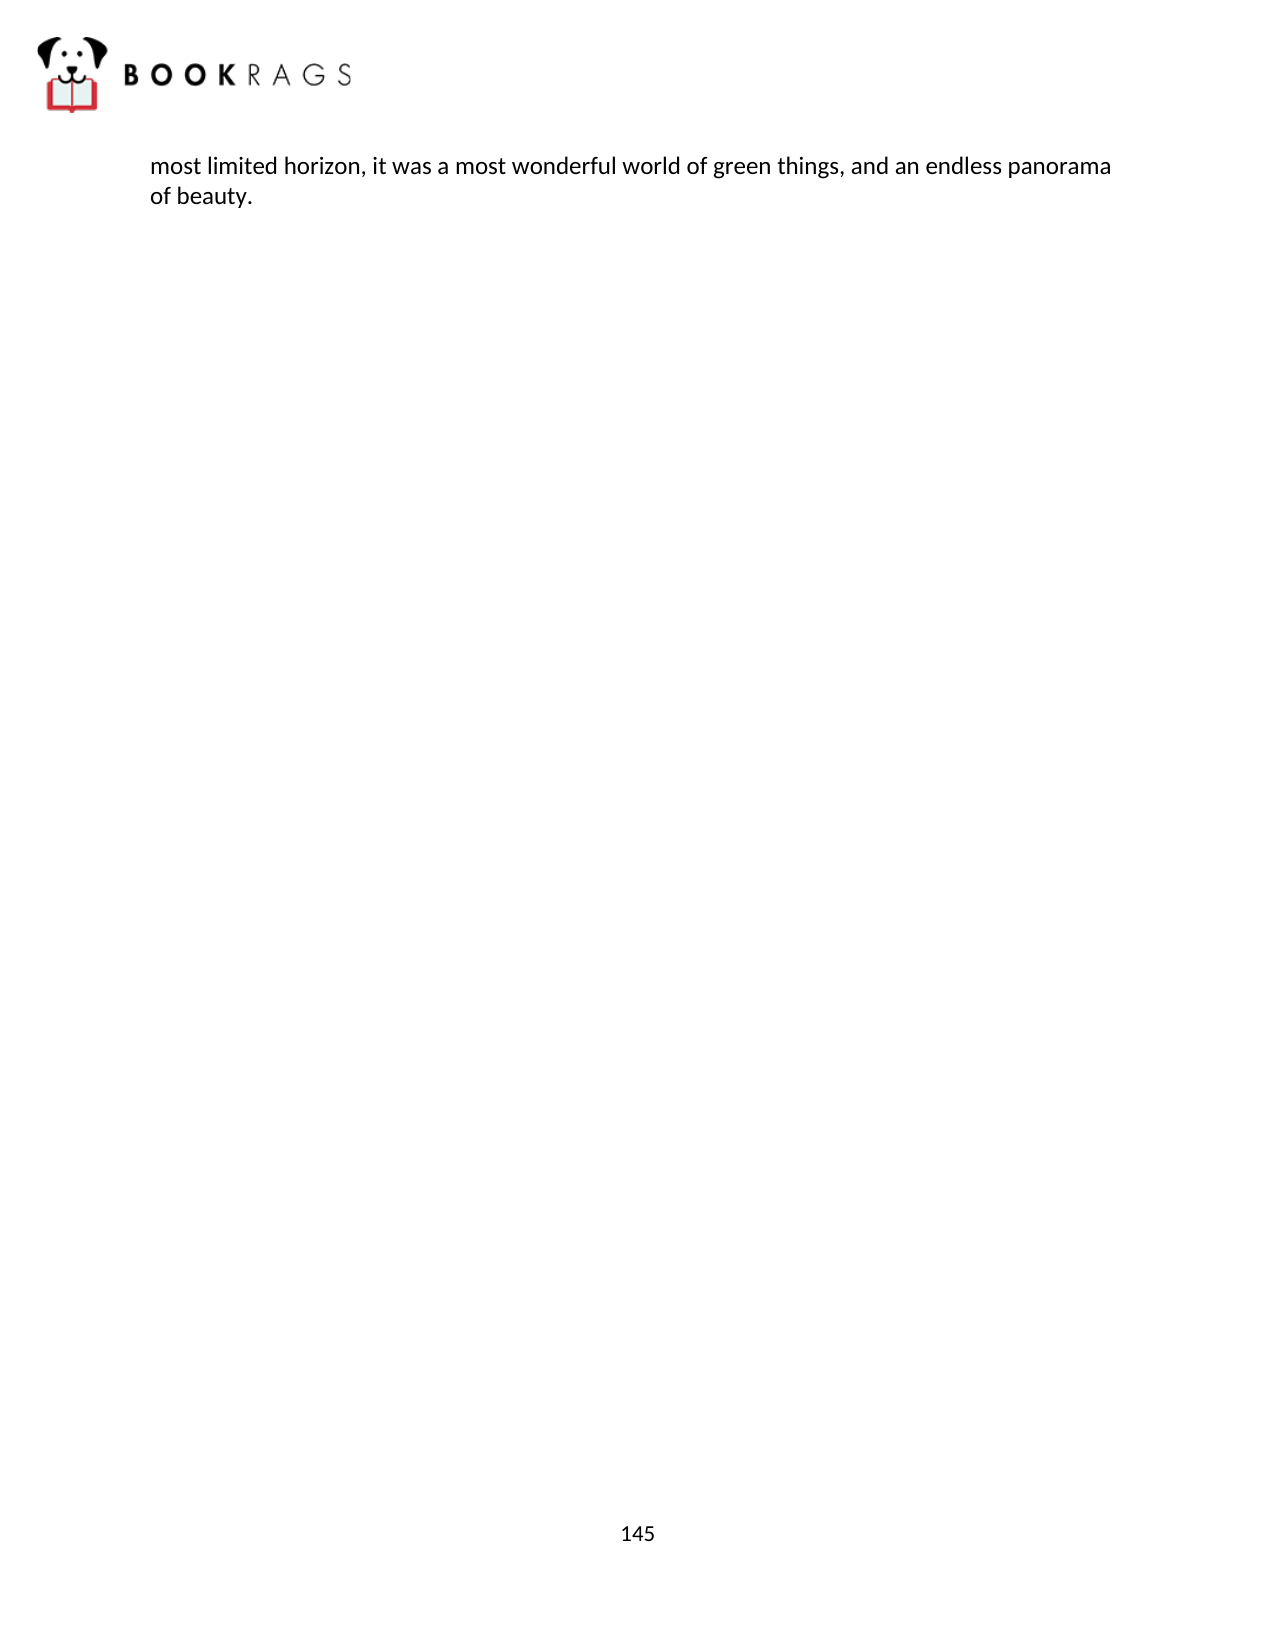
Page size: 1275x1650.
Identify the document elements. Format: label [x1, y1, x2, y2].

text [150, 150, 1125, 211]
picture [37, 37, 351, 113]
